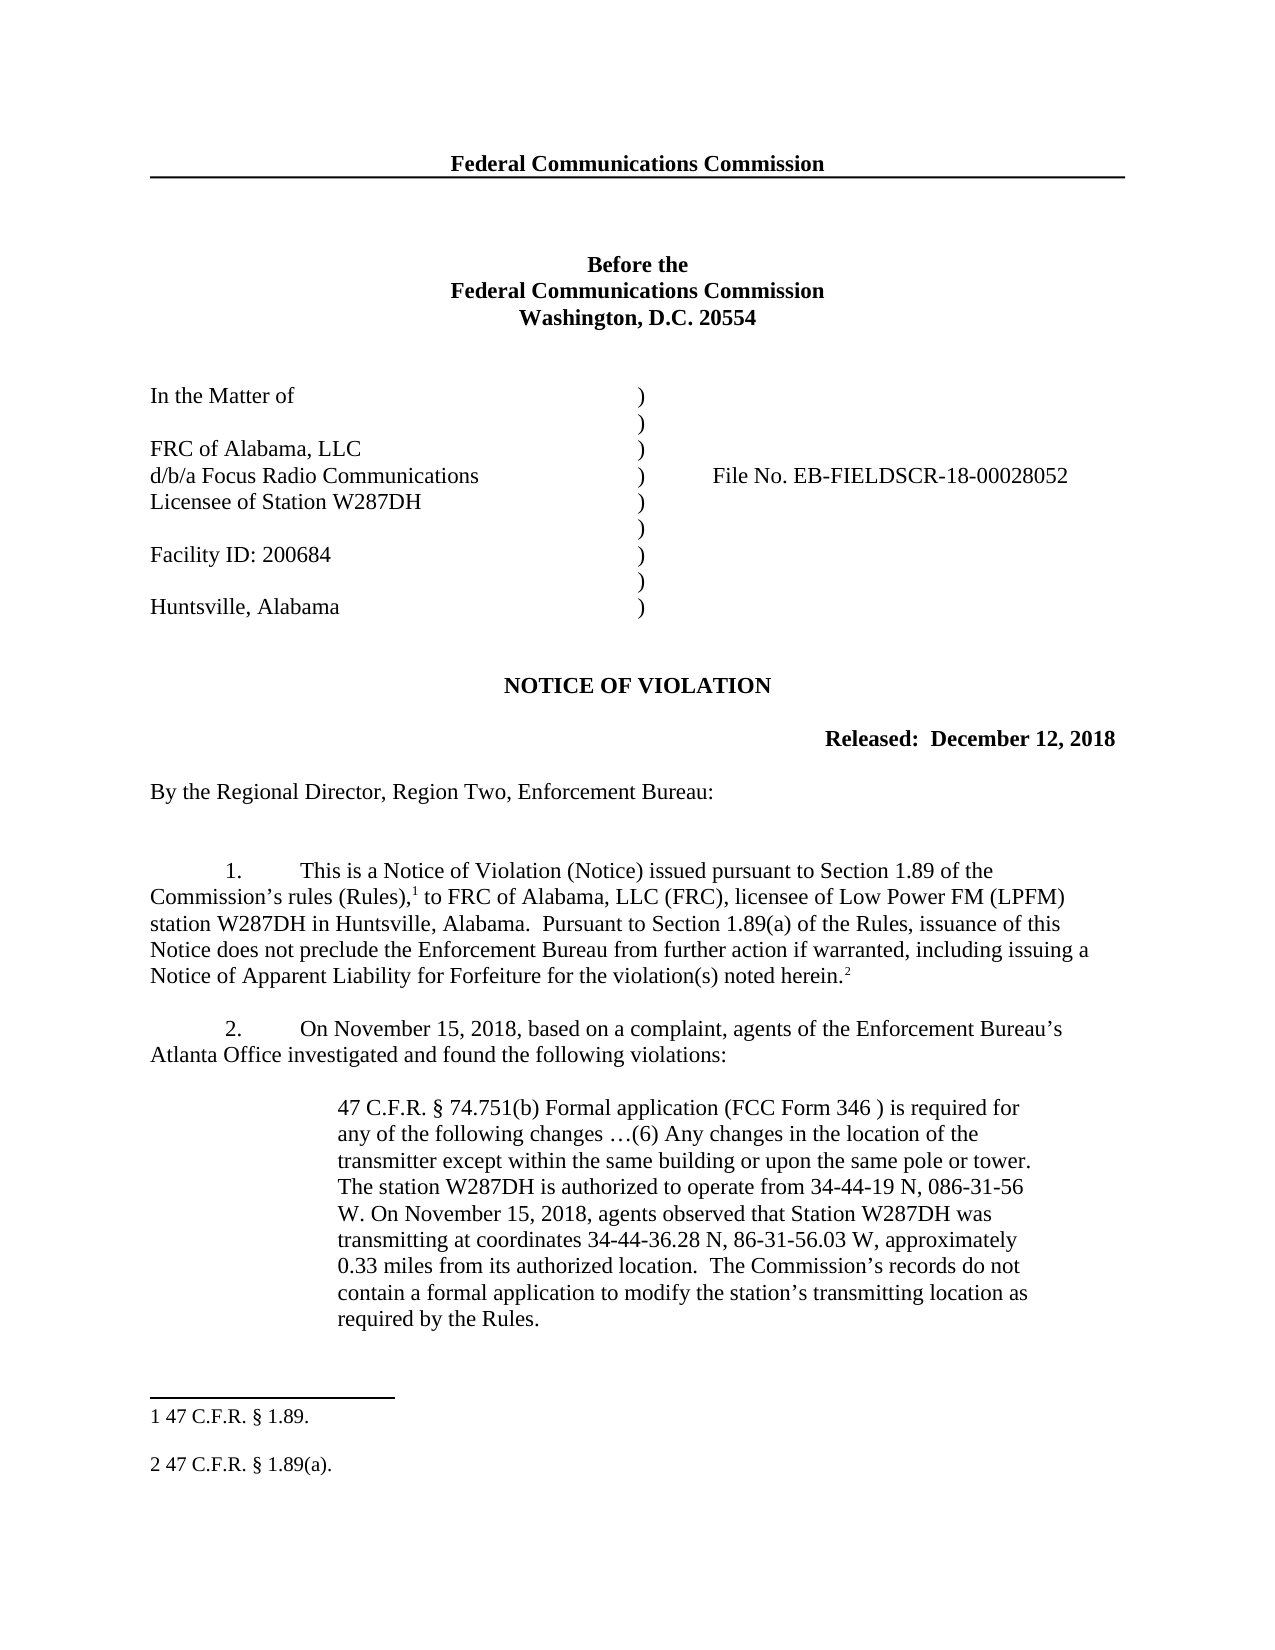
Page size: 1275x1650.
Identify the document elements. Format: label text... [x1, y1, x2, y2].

subtitle Washington, D.C. 20554 [150, 303, 1125, 330]
text Before the [150, 251, 1125, 277]
text By the Regional Director, Region Two, Enforcement Bureau: [150, 778, 1125, 804]
text Huntsville, Alabama ) [150, 593, 1125, 620]
title NOTICE OF VIOLATION [150, 672, 1125, 699]
text Licensee of Station W287DH ) [150, 488, 1125, 514]
subtitle Released: December 12, 2018 [150, 725, 1125, 752]
list On November 15, 2018, based on a complaint, agents of the Enforcement Bureau’s Atlanta Office investigated and found the following violations: [150, 1015, 1125, 1068]
text ) [150, 409, 1125, 435]
text Facility ID: 200684 ) [150, 541, 1125, 567]
text d/b/a Focus Radio Communications ) File No. EB-FIELDSCR-18-00028052 [150, 462, 1125, 488]
subtitle Federal Communications Commission [150, 277, 1125, 303]
text 47 C.F.R. § 74.751(b) Formal application (FCC Form 346 ) is required for any of the following changes …(6) Any changes in the location of the transmitter except within the same building or upon the same pole or tower. The station W287DH is authorized to operate from 34-44-19 N, 086-31-56 W. On November 15, 2018, agents observed that Station W287DH was transmitting at coordinates 34-44-36.28 N, 86-31-56.03 W, approximately 0.33 miles from its authorized location. The Commission’s records do not contain a formal application to modify the station’s transmitting location as required by the Rules. [337, 1094, 1050, 1355]
list This is a Notice of Violation (Notice) issued pursuant to Section 1.89 of the Commission’s rules (Rules), to FRC of Alabama, LLC (FRC), licensee of Low Power FM (LPFM) station W287DH in Huntsville, Alabama. Pursuant to Section 1.89(a) of the Rules, issuance of this Notice does not preclude the Enforcement Bureau from further action if warranted, including issuing a Notice of Apparent Liability for Forfeiture for the violation(s) noted herein. [150, 857, 1125, 989]
text ) [150, 514, 1125, 541]
text FRC of Alabama, LLC ) [150, 435, 1125, 462]
text ) [150, 567, 1125, 593]
text In the Matter of ) [150, 383, 1125, 409]
